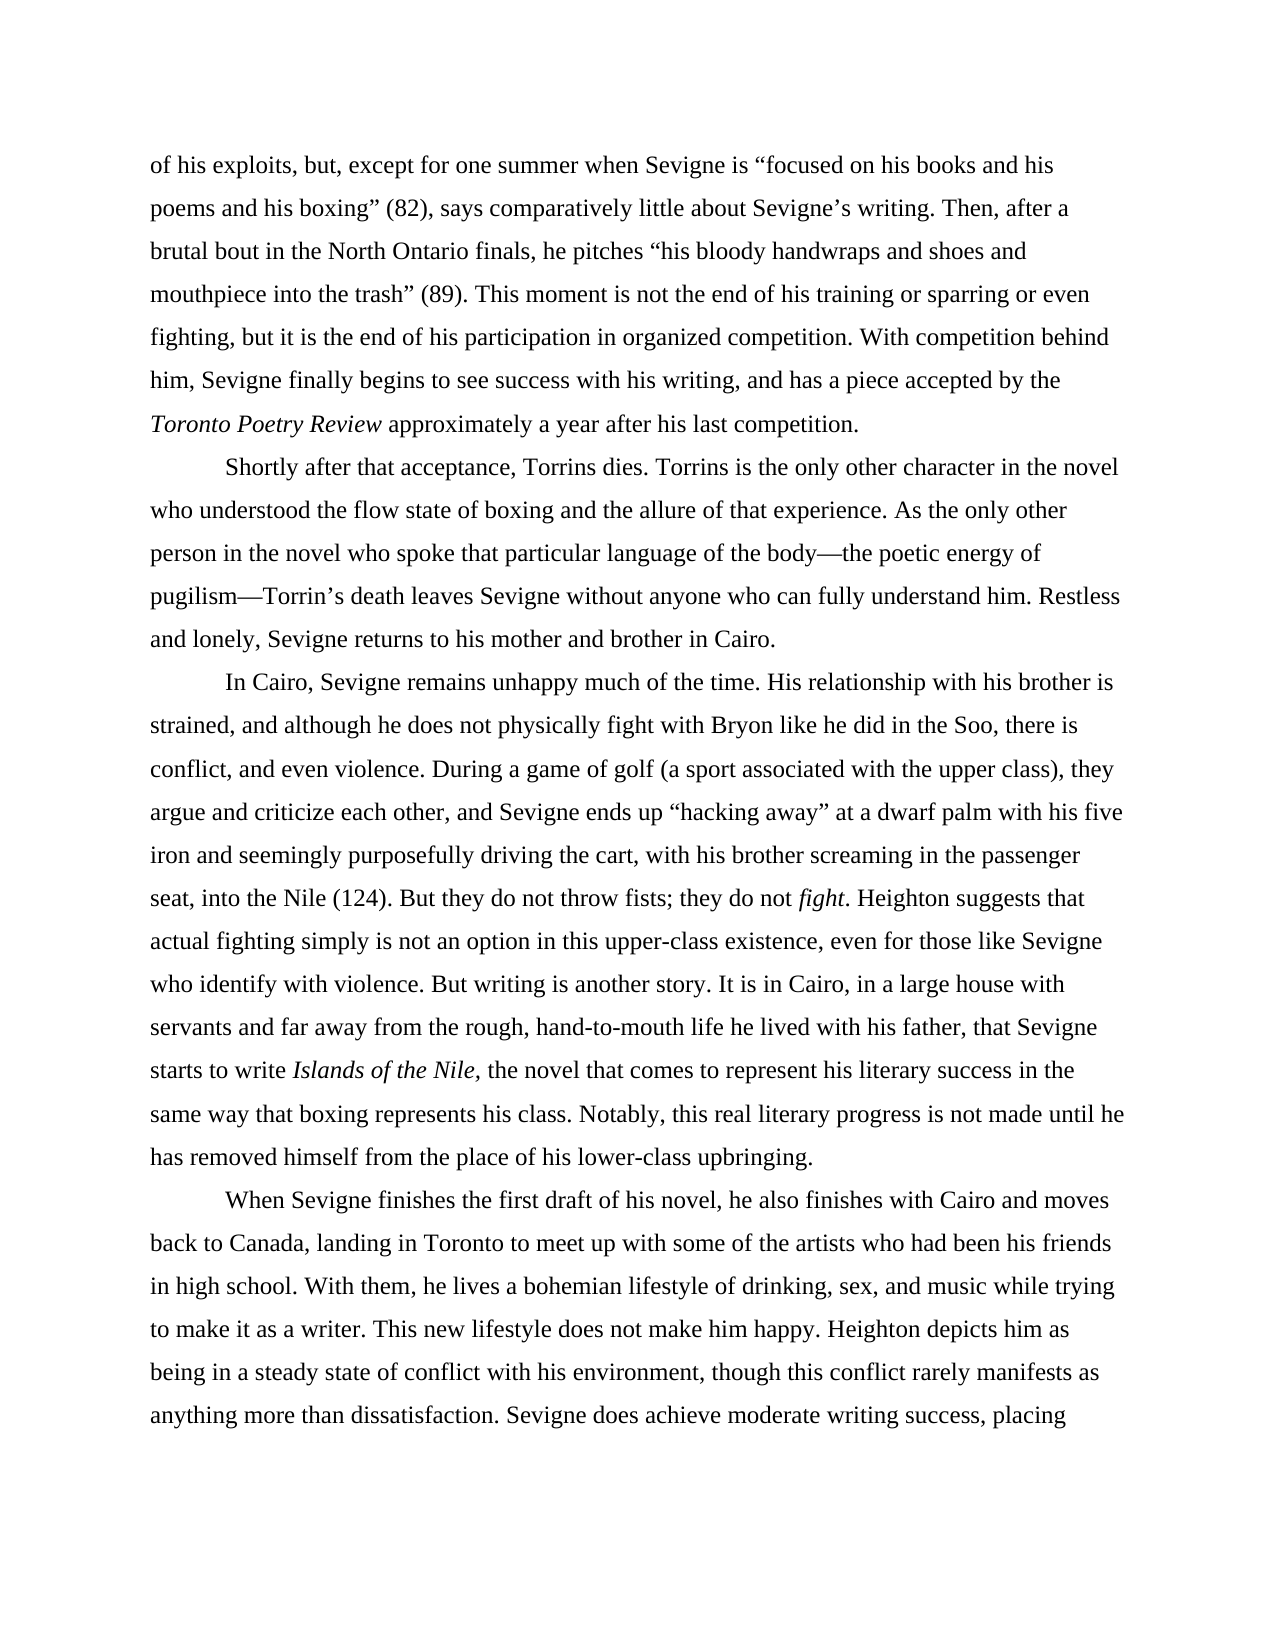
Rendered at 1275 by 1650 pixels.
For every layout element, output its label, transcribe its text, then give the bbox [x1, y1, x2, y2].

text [150, 1185, 1125, 1429]
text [150, 150, 1125, 437]
text In Cairo, Sevigne remains unhappy much of the time. His relationship with his brother is strained, and although he does not physically fight with Bryon like he did in the Soo, there is conflict, and even violence. During a game of golf (a sport associated with the upper class), they argue and criticize each other, and Sevigne ends up “hacking away” at a dwarf palm with his five iron and seemingly purposefully driving the cart, with his brother screaming in the passenger seat, into the Nile (124). But they do not throw fists; they do not fight. Heighton suggests that actual fighting simply is not an option in this upper-class existence, even for those like Sevigne who identify with violence. But writing is another story. It is in Cairo, in a large house with servants and far away from the rough, hand-to-mouth life he lived with his father, that Sevigne starts to write Islands of the Nile, the novel that comes to represent his literary success in the same way that boxing represents his class. Notably, this real literary progress is not made until he has removed himself from the place of his lower-class upbringing. [150, 667, 1125, 1171]
text Shortly after that acceptance, Torrins dies. Torrins is the only other character in the novel who understood the flow state of boxing and the allure of that experience. As the only other person in the novel who spoke that particular language of the body—the poetic energy of pugilism—Torrin’s death leaves Sevigne without anyone who can fully understand him. Restless and lonely, Sevigne returns to his mother and brother in Cairo. [150, 452, 1125, 653]
